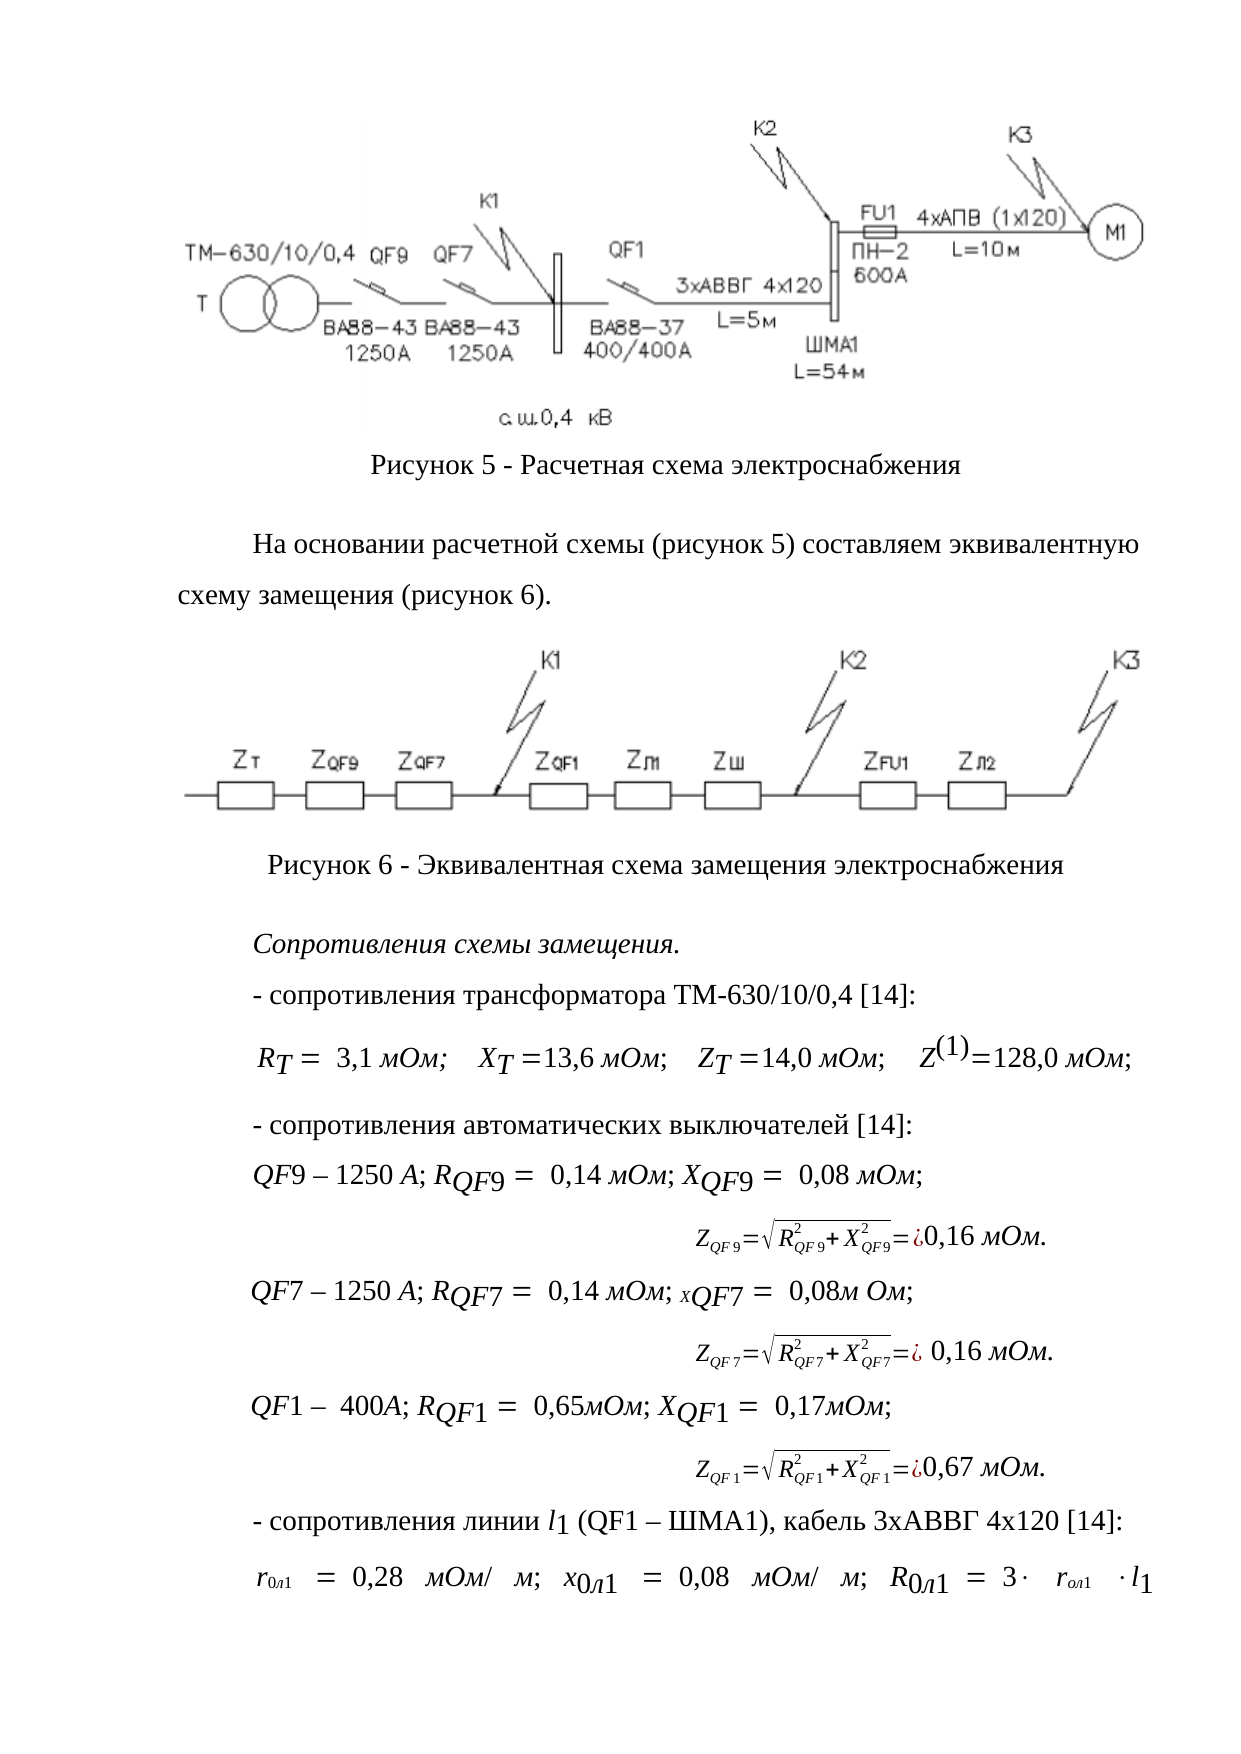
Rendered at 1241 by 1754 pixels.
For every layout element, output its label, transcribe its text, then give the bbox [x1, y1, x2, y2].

text - сопротивления трансформатора ТМ-630/10/0,4 [14]: [252, 977, 1154, 1011]
text RТ 3,1 мОм; ХТ 13,6 мОм; ZТ 14,0 мОм; Z(1)128,0 мОм; [257, 1028, 1154, 1081]
text Рисунок 5 - Расчетная схема электроснабжения [177, 447, 1154, 481]
text схему замещения (рисунок 6). [177, 577, 1154, 611]
text Рисунок 6 - Эквивалентная схема замещения электроснабжения [177, 847, 1154, 881]
text 0,16 мОм. [252, 1218, 1154, 1256]
text На основании расчетной схемы (рисунок 5) составляем эквивалентную [252, 527, 1154, 560]
text QF7 – 1250 А; RQF7 0,14 мОм; ХQF7 0,08м Ом; [177, 1273, 1152, 1313]
text 0,16 мОм. [252, 1333, 1154, 1371]
text 0,67 мОм. [252, 1449, 1154, 1486]
picture [177, 118, 1152, 434]
text QF1 –400А; RQF1 0,65мОм; ХQF1 0,17мОм; [177, 1388, 1152, 1428]
picture [177, 639, 1152, 835]
text Сопротивления схемы замещения. [252, 927, 1154, 960]
text - сопротивления линии l1 (QF1 – ШМА1), кабель 3хАВВГ 4х120 [14]: [177, 1503, 1158, 1540]
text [256, 1559, 1154, 1599]
text - сопротивления автоматических выключателей [14]: [252, 1107, 1154, 1141]
text QF9 – 1250 А; RQF9 0,14 мОм; ХQF9 0,08 мОм; [252, 1157, 1154, 1198]
